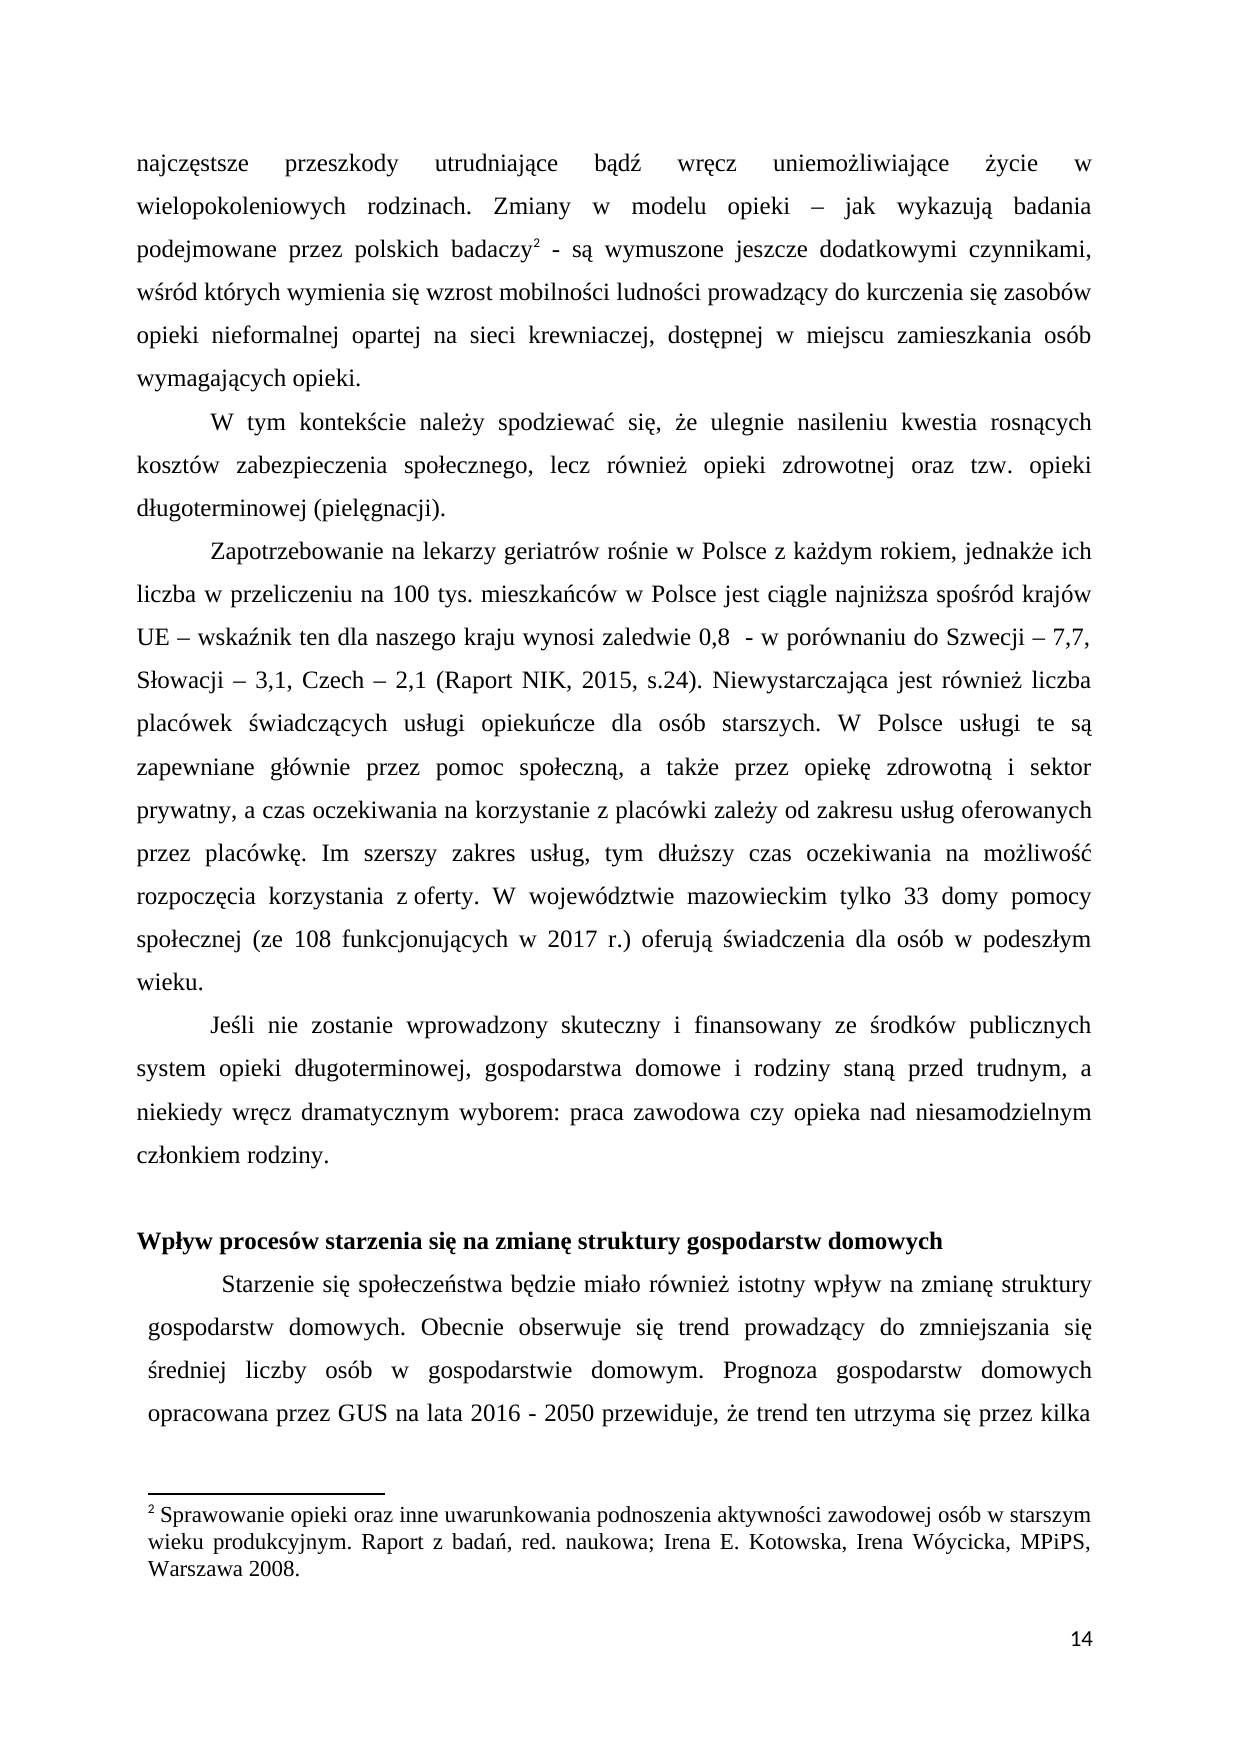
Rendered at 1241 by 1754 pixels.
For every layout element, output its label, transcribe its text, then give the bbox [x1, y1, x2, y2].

text Zapotrzebowanie na lekarzy geriatrów rośnie w Polsce z każdym rokiem, jednakże ich liczba w przeliczeniu na 100 tys. mieszkańców w Polsce jest ciągle najniższa spośród krajów UE – wskaźnik ten dla naszego kraju wynosi zaledwie 0,8 - w porównaniu do Szwecji – 7,7, Słowacji – 3,1, Czech – 2,1 (Raport NIK, 2015, s.24). Niewystarczająca jest również liczba placówek świadczących usługi opiekuńcze dla osób starszych. W Polsce usługi te są zapewniane głównie przez pomoc społeczną, a także przez opiekę zdrowotną i sektor prywatny, a czas oczekiwania na korzystanie z placówki zależy od zakresu usług oferowanych przez placówkę. Im szerszy zakres usług, tym dłuższy czas oczekiwania na możliwość rozpoczęcia korzystania z oferty. W województwie mazowieckim tylko 33 domy pomocy społecznej (ze 108 funkcjonujących w 2017 r.) oferują świadczenia dla osób w podeszłym wieku. [136, 536, 1093, 996]
text Wpływ procesów starzenia się na zmianę struktury gospodarstw domowych [136, 1226, 1093, 1255]
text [148, 1269, 1093, 1427]
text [136, 148, 1093, 392]
text Jeśli nie zostanie wprowadzony skuteczny i finansowany ze środków publicznych system opieki długoterminowej, gospodarstwa domowe i rodziny staną przed trudnym, a niekiedy wręcz dramatycznym wyborem: praca zawodowa czy opieka nad niesamodzielnym członkiem rodziny. [136, 1010, 1093, 1168]
text W tym kontekście należy spodziewać się, że ulegnie nasileniu kwestia rosnących kosztów zabezpieczenia społecznego, lecz również opieki zdrowotnej oraz tzw. opieki długoterminowej (pielęgnacji). [136, 407, 1093, 522]
